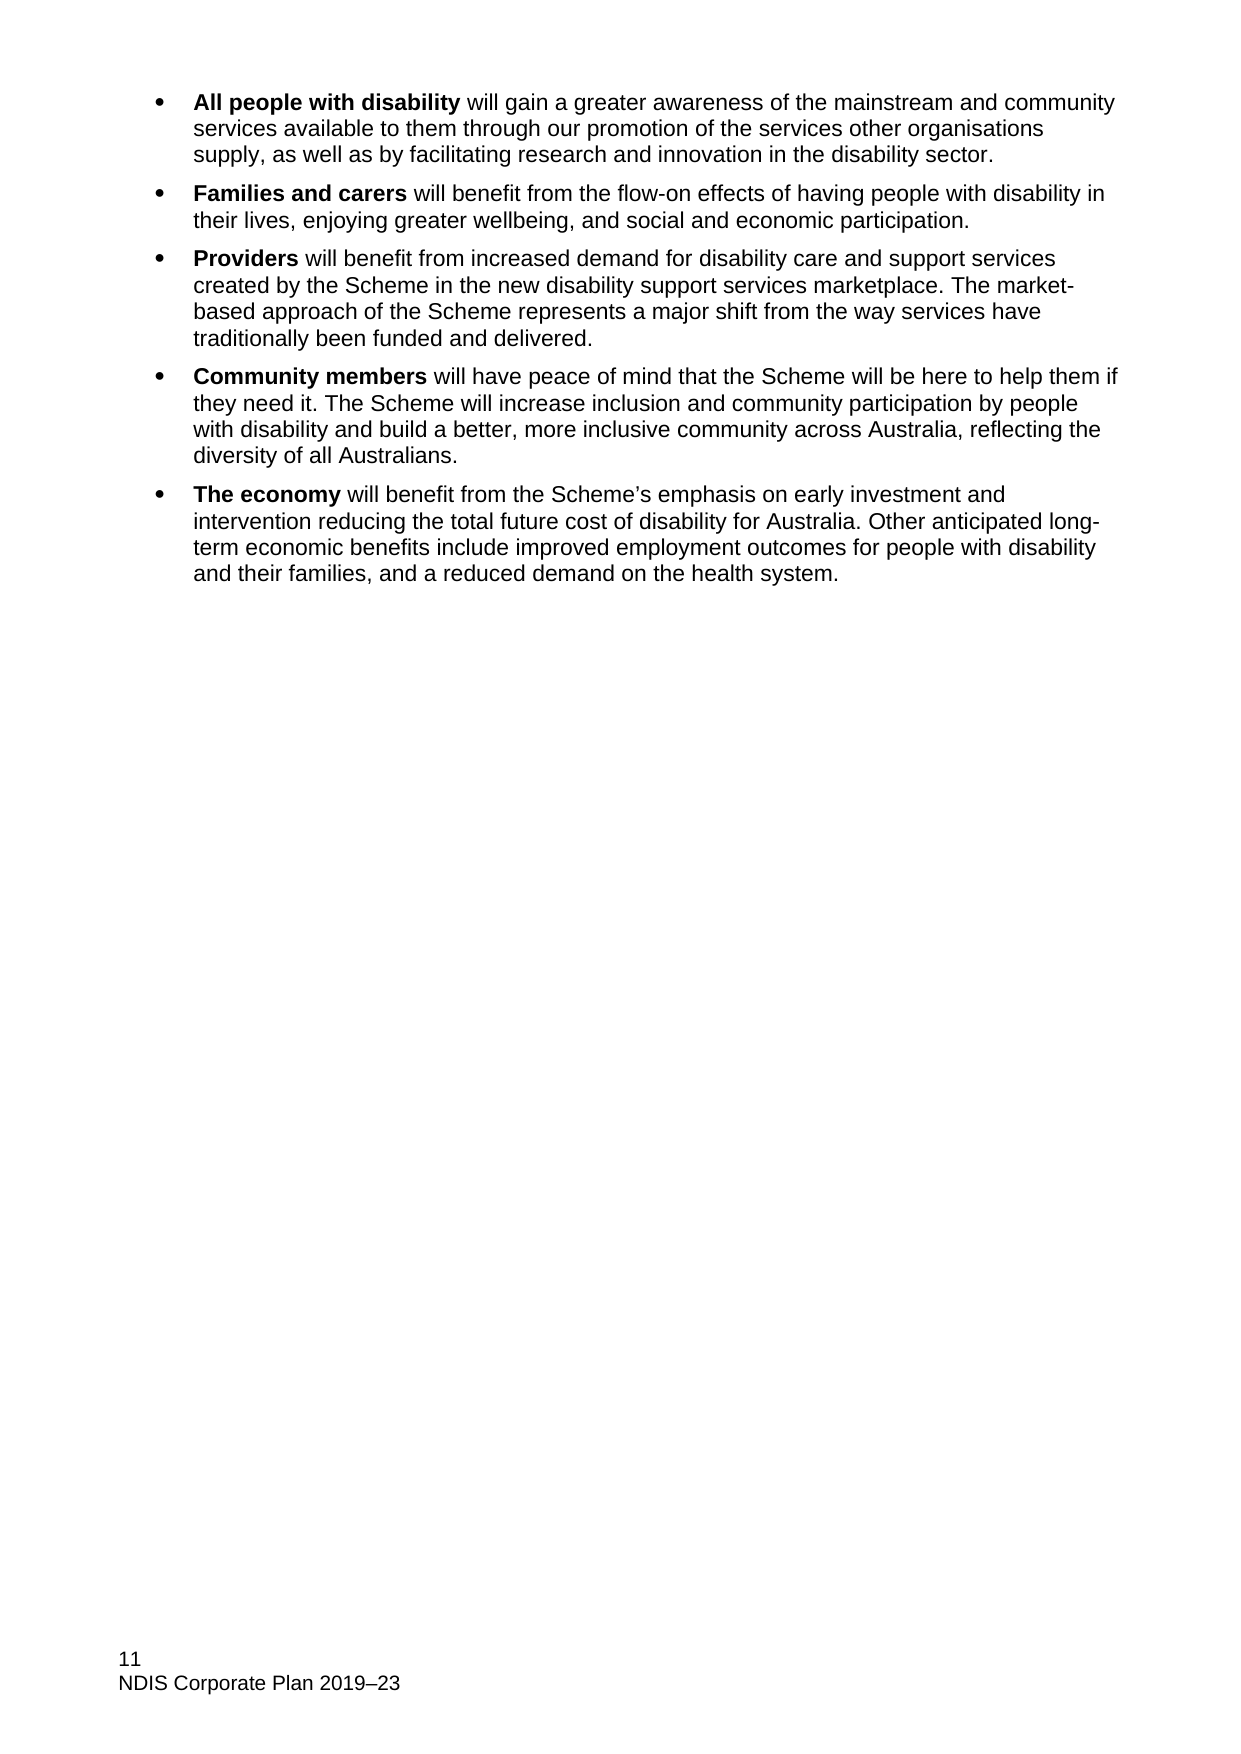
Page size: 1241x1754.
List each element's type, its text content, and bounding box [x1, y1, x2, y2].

list Providers will benefit from increased demand for disability care and support services created by the Scheme in the new disability support services marketplace. The market-based approach of the Scheme represents a major shift from the way services have traditionally been funded and delivered. [156, 245, 1122, 351]
list The economy will benefit from the Scheme’s emphasis on early investment and intervention reducing the total future cost of disability for Australia. Other anticipated long-term economic benefits include improved employment outcomes for people with disability and their families, and a reduced demand on the health system. [156, 481, 1122, 587]
list Community members will have peace of mind that the Scheme will be here to help them if they need it. The Scheme will increase inclusion and community participation by people with disability and build a better, more inclusive community across Australia, reflecting the diversity of all Australians. [156, 363, 1122, 469]
list Families and carers will benefit from the flow-on effects of having people with disability in their lives, enjoying greater wellbeing, and social and economic participation. [156, 180, 1122, 233]
list All people with disability will gain a greater awareness of the mainstream and community services available to them through our promotion of the services other organisations supply, as well as by facilitating research and innovation in the disability sector. [156, 89, 1122, 168]
